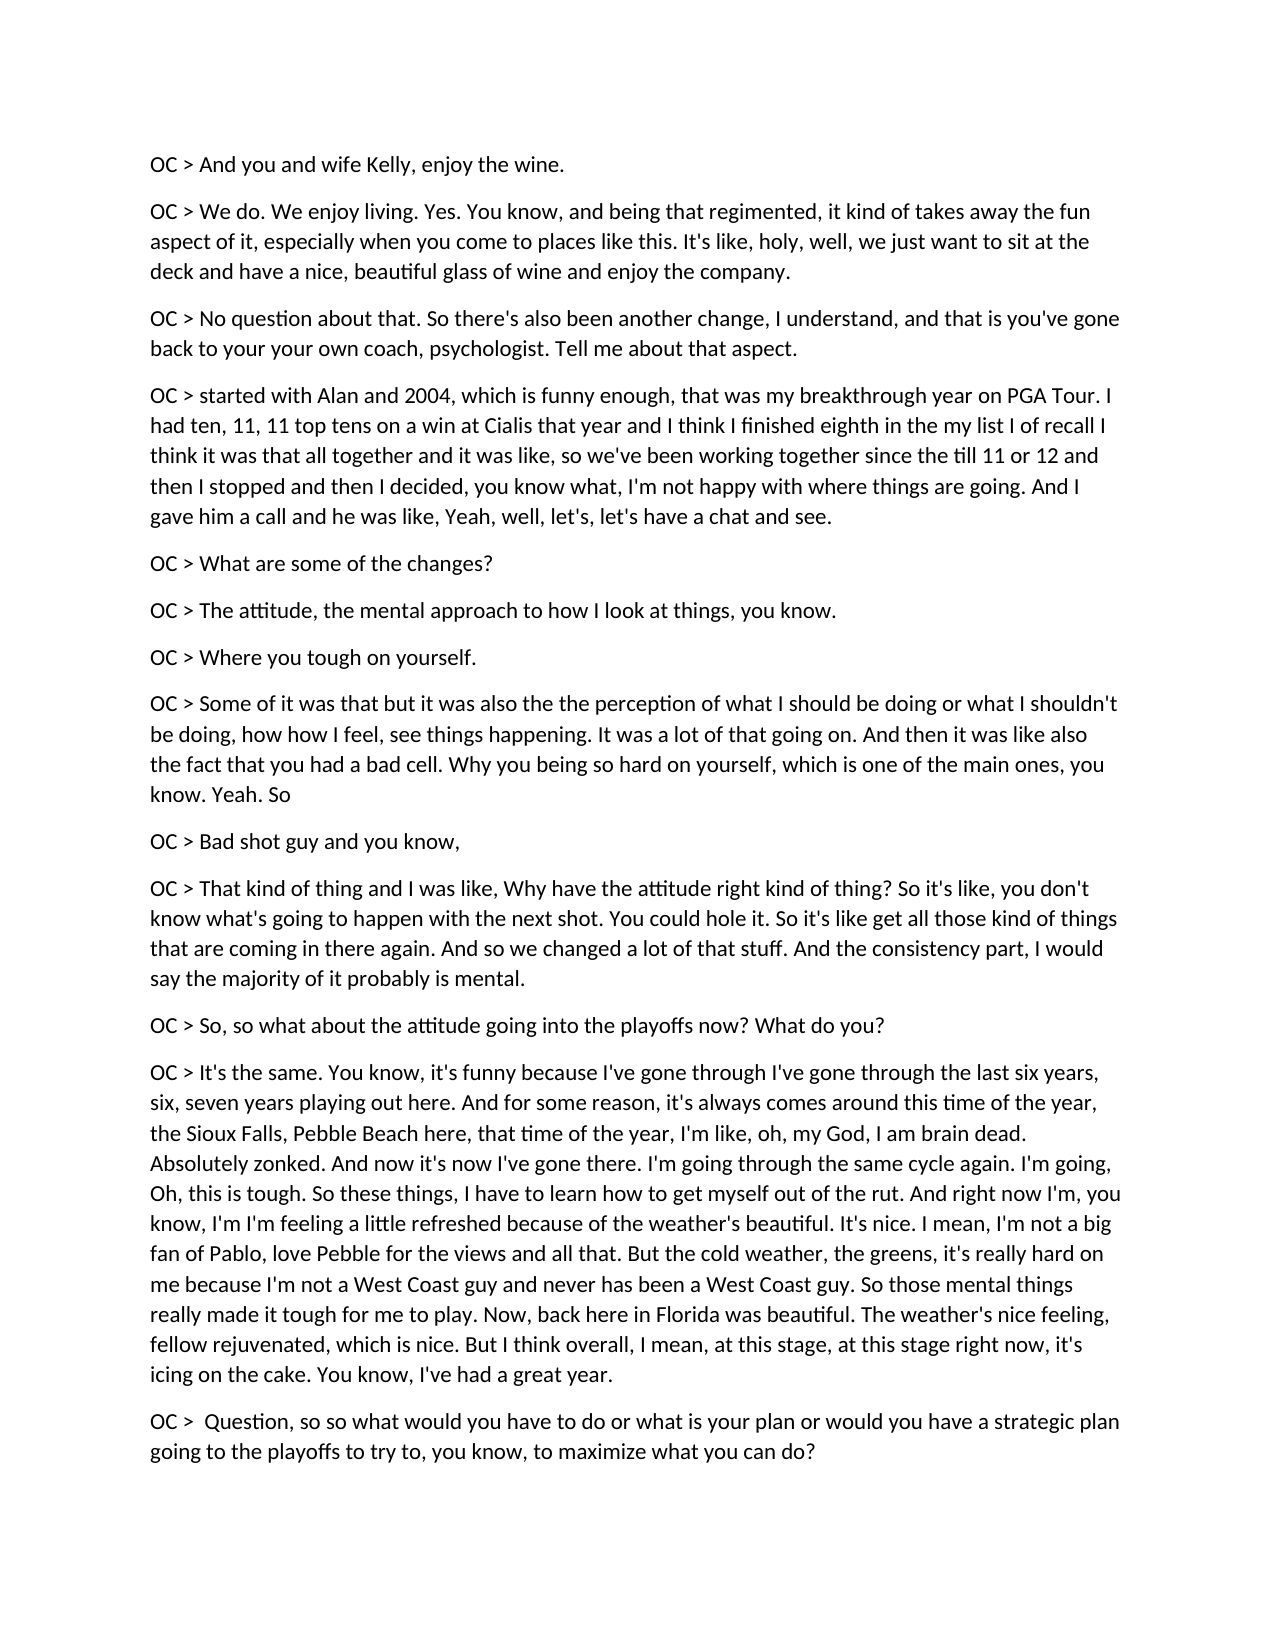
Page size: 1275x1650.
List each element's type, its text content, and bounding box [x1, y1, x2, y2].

text OC > Bad shot guy and you know, [150, 827, 1125, 855]
text OC > The attitude, the mental approach to how I look at things, you know. [150, 596, 1125, 624]
text OC > That kind of thing and I was like, Why have the attitude right kind of thing? So it's like, you don't know what's going to happen with the next shot. You could hole it. So it's like get all those kind of things that are coming in there again. And so we changed a lot of that stuff. And the consistency part, I would say the majority of it probably is mental. [150, 874, 1125, 993]
text OC > So, so what about the attitude going into the playoffs now? What do you? [150, 1011, 1125, 1039]
text OC > We do. We enjoy living. Yes. You know, and being that regimented, it kind of takes away the fun aspect of it, especially when you come to places like this. It's like, holy, well, we just want to sit at the deck and have a nice, beautiful glass of wine and enjoy the company. [150, 197, 1125, 285]
text OC > No question about that. So there's also been another change, I understand, and that is you've gone back to your your own coach, psychologist. Tell me about that aspect. [150, 304, 1125, 362]
text OC > Question, so so what would you have to do or what is your plan or would you have a strategic plan going to the playoffs to try to, you know, to maximize what you can do? [150, 1407, 1125, 1466]
text OC > What are some of the changes? [150, 549, 1125, 577]
text OC > It's the same. You know, it's funny because I've gone through I've gone through the last six years, six, seven years playing out here. And for some reason, it's always comes around this time of the year, the Sioux Falls, Pebble Beach here, that time of the year, I'm like, oh, my God, I am brain dead. Absolutely zonked. And now it's now I've gone there. I'm going through the same cycle again. I'm going, Oh, this is tough. So these things, I have to learn how to get myself out of the rut. And right now I'm, you know, I'm I'm feeling a little refreshed because of the weather's beautiful. It's nice. I mean, I'm not a big fan of Pablo, love Pebble for the views and all that. But the cold weather, the greens, it's really hard on me because I'm not a West Coast guy and never has been a West Coast guy. So those mental things really made it tough for me to play. Now, back here in Florida was beautiful. The weather's nice feeling, fellow rejuvenated, which is nice. But I think overall, I mean, at this stage, at this stage right now, it's icing on the cake. You know, I've had a great year. [150, 1058, 1125, 1388]
text OC > Some of it was that but it was also the the perception of what I should be doing or what I shouldn't be doing, how how I feel, see things happening. It was a lot of that going on. And then it was like also the fact that you had a bad cell. Why you being so hard on yourself, which is one of the main ones, you know. Yeah. So [150, 689, 1125, 808]
text OC > Where you tough on yourself. [150, 643, 1125, 671]
text OC > started with Alan and 2004, which is funny enough, that was my breakthrough year on PGA Tour. I had ten, 11, 11 top tens on a win at Cialis that year and I think I finished eighth in the my list I of recall I think it was that all together and it was like, so we've been working together since the till 11 or 12 and then I stopped and then I decided, you know what, I'm not happy with where things are going. And I gave him a call and he was like, Yeah, well, let's, let's have a chat and see. [150, 381, 1125, 530]
text OC > And you and wife Kelly, enjoy the wine. [150, 150, 1125, 178]
